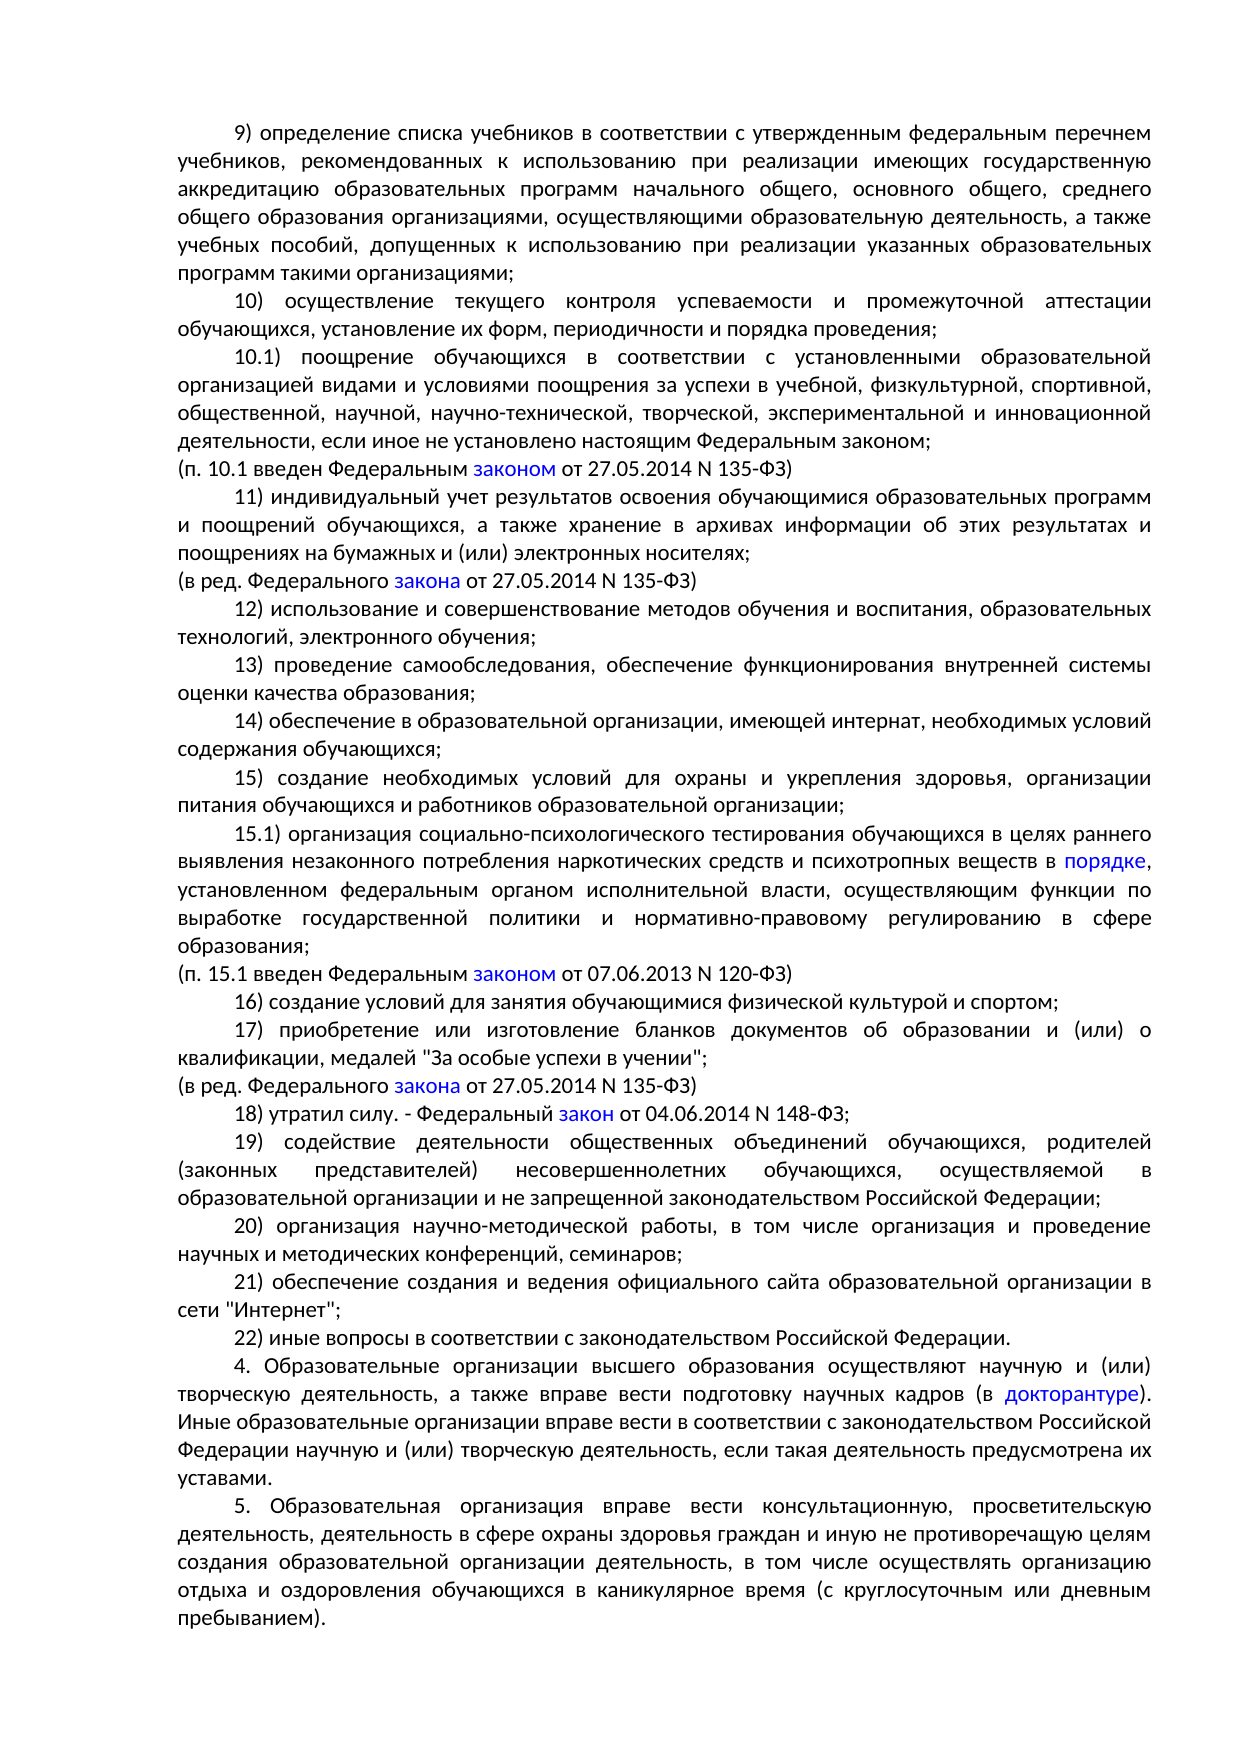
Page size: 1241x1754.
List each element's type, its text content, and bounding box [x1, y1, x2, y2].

text 12) использование и совершенствование методов обучения и воспитания, образовательных технологий, электронного обучения; [177, 594, 1152, 651]
text 11) индивидуальный учет результатов освоения обучающимися образовательных программ и поощрений обучающихся, а также хранение в архивах информации об этих результатах и поощрениях на бумажных и (или) электронных носителях; [177, 482, 1152, 566]
text 18) утратил силу. - Федеральный закон от 04.06.2014 N 148-ФЗ; [177, 1099, 1152, 1127]
text (в ред. Федерального закона от 27.05.2014 N 135-ФЗ) [177, 1071, 1152, 1099]
text 15) создание необходимых условий для охраны и укрепления здоровья, организации питания обучающихся и работников образовательной организации; [177, 763, 1152, 819]
text 13) проведение самообследования, обеспечение функционирования внутренней системы оценки качества образования; [177, 651, 1152, 707]
text (в ред. Федерального закона от 27.05.2014 N 135-ФЗ) [177, 566, 1152, 594]
text 14) обеспечение в образовательной организации, имеющей интернат, необходимых условий содержания обучающихся; [177, 707, 1152, 763]
text 16) создание условий для занятия обучающимися физической культурой и спортом; [177, 987, 1152, 1015]
text 20) организация научно-методической работы, в том числе организация и проведение научных и методических конференций, семинаров; [177, 1211, 1152, 1267]
text 4. Образовательные организации высшего образования осуществляют научную и (или) творческую деятельность, а также вправе вести подготовку научных кадров (в докторантуре). Иные образовательные организации вправе вести в соответствии с законодательством Российской Федерации научную и (или) творческую деятельность, если такая деятельность предусмотрена их уставами. [177, 1351, 1152, 1491]
text 22) иные вопросы в соответствии с законодательством Российской Федерации. [177, 1323, 1152, 1351]
text 10) осуществление текущего контроля успеваемости и промежуточной аттестации обучающихся, установление их форм, периодичности и порядка проведения; [177, 286, 1152, 342]
text 19) содействие деятельности общественных объединений обучающихся, родителей (законных представителей) несовершеннолетних обучающихся, осуществляемой в образовательной организации и не запрещенной законодательством Российской Федерации; [177, 1127, 1152, 1211]
text 10.1) поощрение обучающихся в соответствии с установленными образовательной организацией видами и условиями поощрения за успехи в учебной, физкультурной, спортивной, общественной, научной, научно-технической, творческой, экспериментальной и инновационной деятельности, если иное не установлено настоящим Федеральным законом; [177, 342, 1152, 454]
text (п. 15.1 введен Федеральным законом от 07.06.2013 N 120-ФЗ) [177, 959, 1152, 987]
text 9) определение списка учебников в соответствии с утвержденным федеральным перечнем учебников, рекомендованных к использованию при реализации имеющих государственную аккредитацию образовательных программ начального общего, основного общего, среднего общего образования организациями, осуществляющими образовательную деятельность, а также учебных пособий, допущенных к использованию при реализации указанных образовательных программ такими организациями; [177, 118, 1152, 286]
text 21) обеспечение создания и ведения официального сайта образовательной организации в сети "Интернет"; [177, 1267, 1152, 1323]
text 5. Образовательная организация вправе вести консультационную, просветительскую деятельность, деятельность в сфере охраны здоровья граждан и иную не противоречащую целям создания образовательной организации деятельность, в том числе осуществлять организацию отдыха и оздоровления обучающихся в каникулярное время (с круглосуточным или дневным пребыванием). [177, 1491, 1152, 1631]
text 15.1) организация социально-психологического тестирования обучающихся в целях раннего выявления незаконного потребления наркотических средств и психотропных веществ в порядке, установленном федеральным органом исполнительной власти, осуществляющим функции по выработке государственной политики и нормативно-правовому регулированию в сфере образования; [177, 819, 1152, 959]
text (п. 10.1 введен Федеральным законом от 27.05.2014 N 135-ФЗ) [177, 454, 1152, 482]
text 17) приобретение или изготовление бланков документов об образовании и (или) о квалификации, медалей "За особые успехи в учении"; [177, 1015, 1152, 1071]
